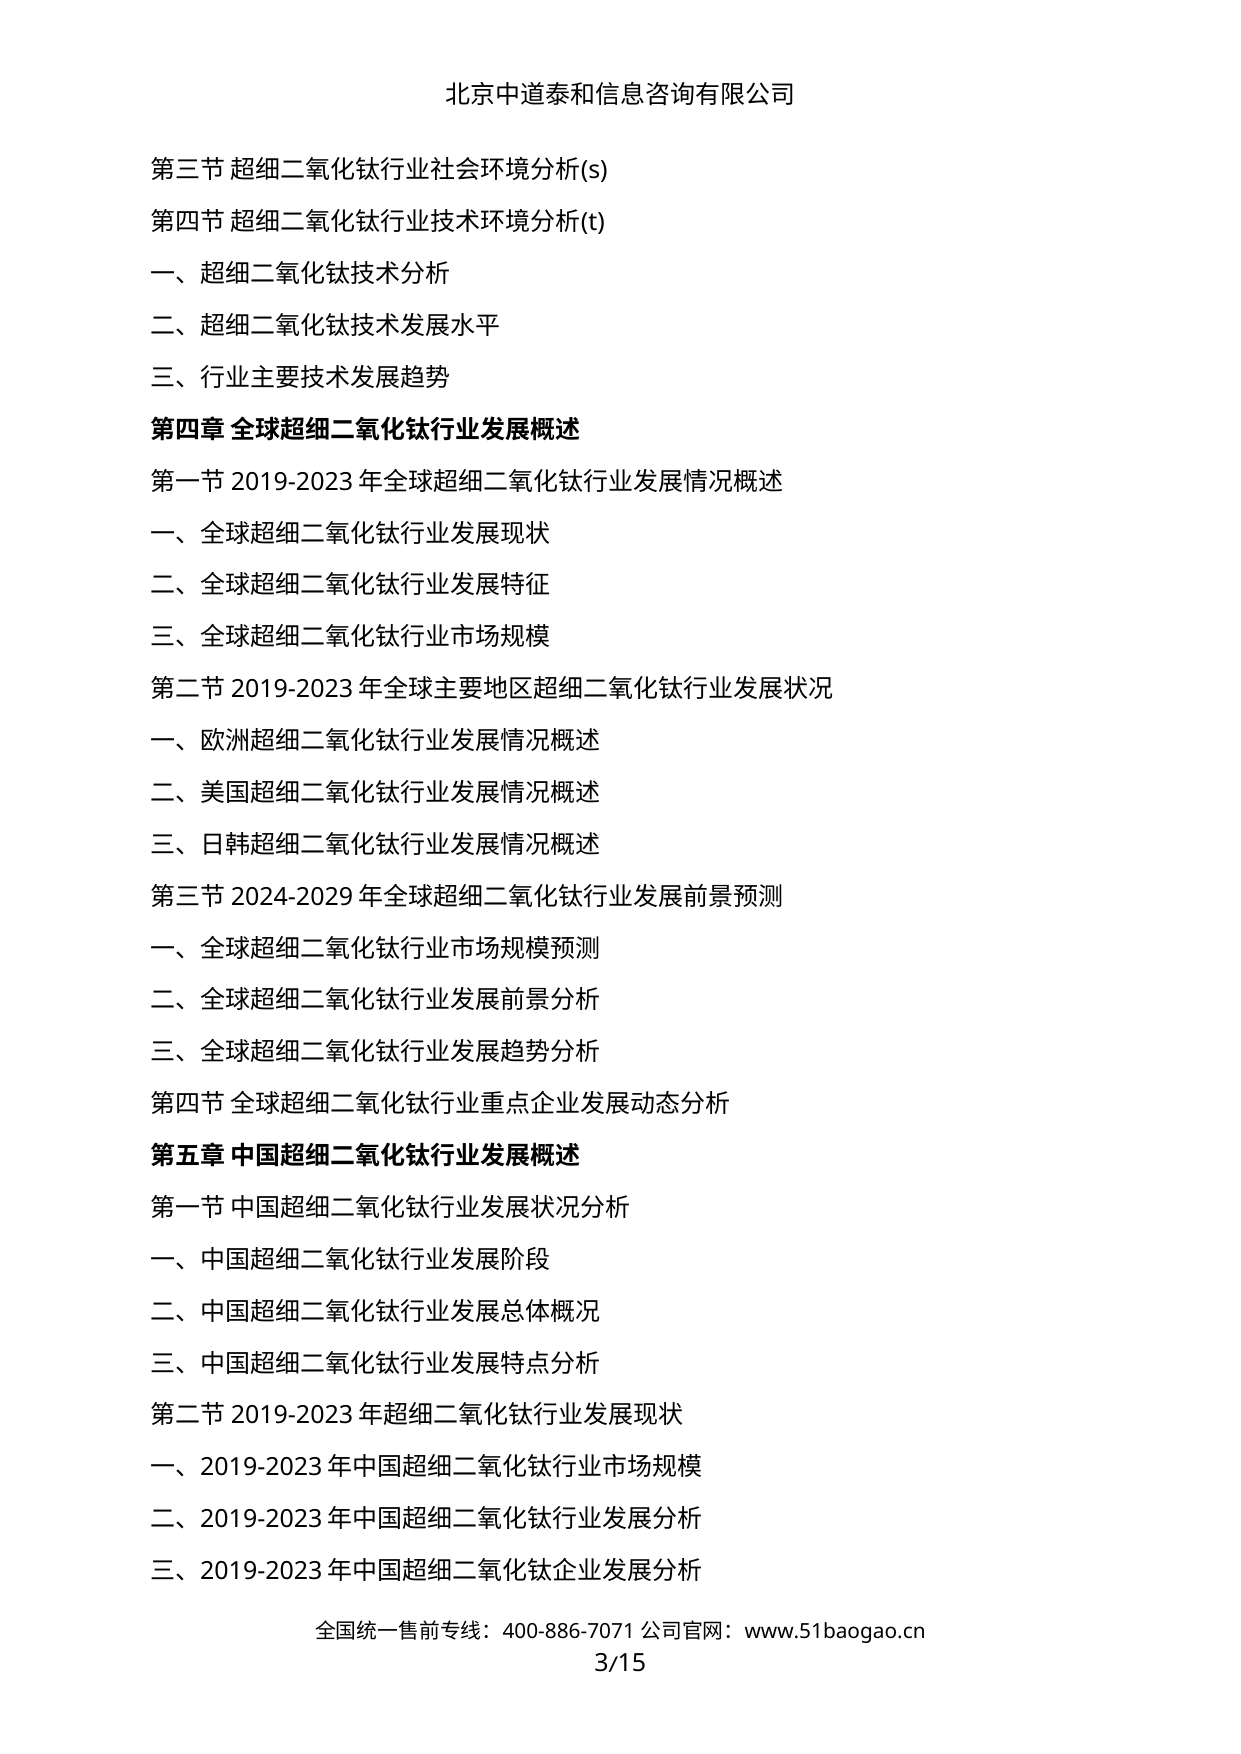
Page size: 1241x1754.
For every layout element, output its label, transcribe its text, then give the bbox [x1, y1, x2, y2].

text 一、全球超细二氧化钛行业市场规模预测 [150, 928, 1090, 964]
text 第三节 超细二氧化钛行业社会环境分析(s) [150, 150, 1090, 186]
text 第二节 2019-2023年全球主要地区超细二氧化钛行业发展状况 [150, 669, 1090, 705]
text 二、全球超细二氧化钛行业发展特征 [150, 565, 1090, 601]
text 三、2019-2023年中国超细二氧化钛企业发展分析 [150, 1551, 1090, 1587]
text 二、美国超细二氧化钛行业发展情况概述 [150, 772, 1090, 809]
text 三、行业主要技术发展趋势 [150, 357, 1090, 394]
text 第四章 全球超细二氧化钛行业发展概述 [150, 409, 1090, 446]
text 第二节 2019-2023年超细二氧化钛行业发展现状 [150, 1395, 1090, 1431]
text 三、中国超细二氧化钛行业发展特点分析 [150, 1343, 1090, 1379]
text 一、全球超细二氧化钛行业发展现状 [150, 513, 1090, 549]
text 二、中国超细二氧化钛行业发展总体概况 [150, 1291, 1090, 1327]
text 第四节 全球超细二氧化钛行业重点企业发展动态分析 [150, 1084, 1090, 1120]
text 三、全球超细二氧化钛行业发展趋势分析 [150, 1032, 1090, 1068]
text 第一节 2019-2023年全球超细二氧化钛行业发展情况概述 [150, 461, 1090, 497]
text 二、全球超细二氧化钛行业发展前景分析 [150, 980, 1090, 1016]
text 第五章 中国超细二氧化钛行业发展概述 [150, 1136, 1090, 1172]
text 一、2019-2023年中国超细二氧化钛行业市场规模 [150, 1447, 1090, 1483]
text 三、日韩超细二氧化钛行业发展情况概述 [150, 824, 1090, 861]
text 三、全球超细二氧化钛行业市场规模 [150, 617, 1090, 653]
text 二、2019-2023年中国超细二氧化钛行业发展分析 [150, 1499, 1090, 1535]
text 第一节 中国超细二氧化钛行业发展状况分析 [150, 1187, 1090, 1224]
text 一、超细二氧化钛技术分析 [150, 254, 1090, 290]
text 第三节 2024-2029年全球超细二氧化钛行业发展前景预测 [150, 876, 1090, 912]
text 二、超细二氧化钛技术发展水平 [150, 306, 1090, 342]
text 一、中国超细二氧化钛行业发展阶段 [150, 1239, 1090, 1276]
text 第四节 超细二氧化钛行业技术环境分析(t) [150, 202, 1090, 238]
text 一、欧洲超细二氧化钛行业发展情况概述 [150, 721, 1090, 757]
